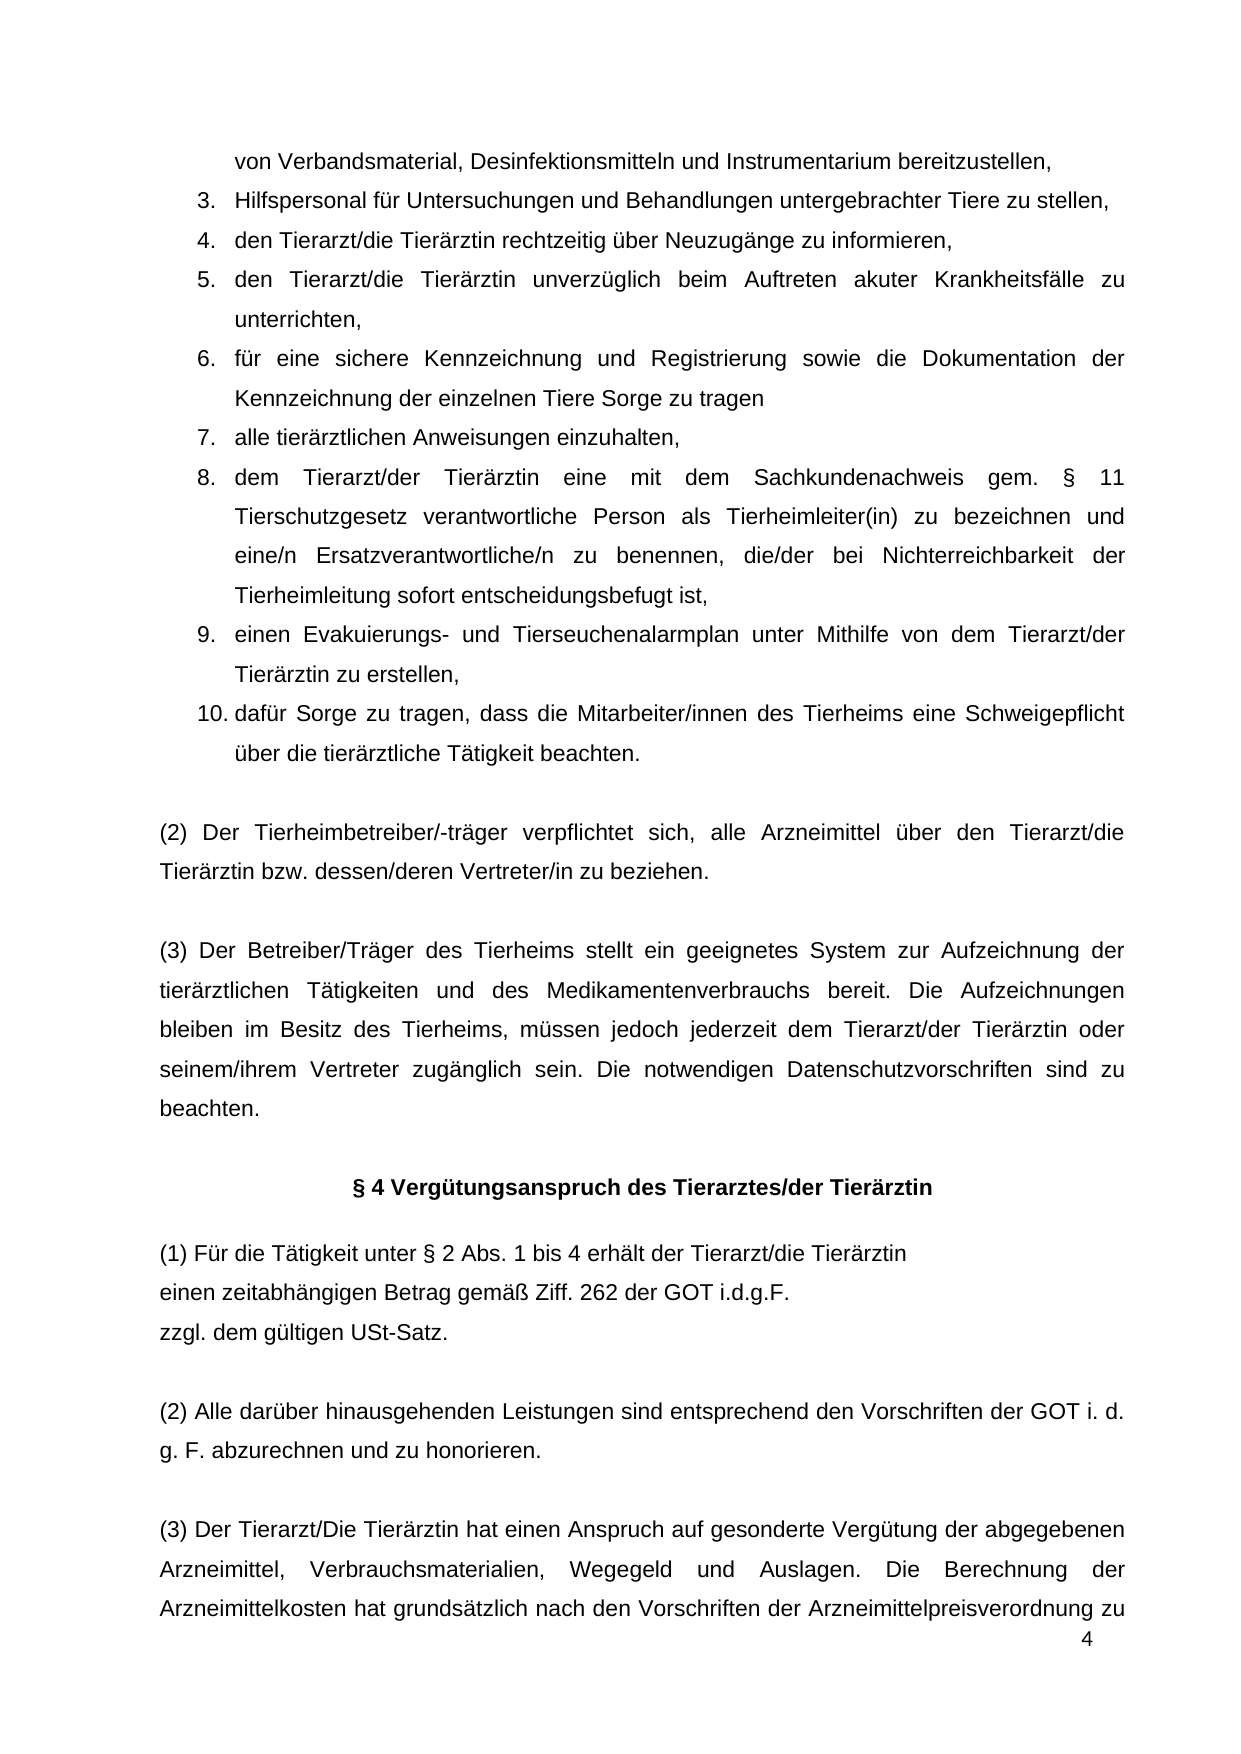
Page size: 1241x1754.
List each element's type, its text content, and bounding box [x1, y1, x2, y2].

table_cell (2) Der Tierheimbetreiber/-träger verpflichtet sich, alle Arzneimittel über den Tierarzt/die Tierärztin bzw. dessen/deren Vertreter/in zu beziehen. [148, 819, 1137, 937]
table_cell § 4 Vergütungsanspruch des Tierarztes/der Tierärztin (1) Für die Tätigkeit unter § 2 Abs. 1 bis 4 erhält der Tierarzt/die Tierärztin einen zeitabhängigen Betrag gemäß Ziff. 262 der GOT i.d.g.F. zzgl. dem gültigen USt-Satz. [148, 1174, 1137, 1398]
table_cell (3) Der Betreiber/Träger des Tierheims stellt ein geeignetes System zur Aufzeichnung der tierärztlichen Tätigkeiten und des Medikamentenverbrauchs bereit. Die Aufzeichnungen bleiben im Besitz des Tierheims, müssen jedoch jederzeit dem Tierarzt/der Tierärztin oder seinem/ihrem Vertreter zugänglich sein. Die notwendigen Datenschutzvorschriften sind zu beachten. [148, 937, 1137, 1174]
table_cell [148, 1516, 1137, 1622]
table_cell (2) Alle darüber hinausgehenden Leistungen sind entsprechend den Vorschriften der GOT i. d. g. F. abzurechnen und zu honorieren. [148, 1398, 1137, 1516]
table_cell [148, 148, 1137, 819]
